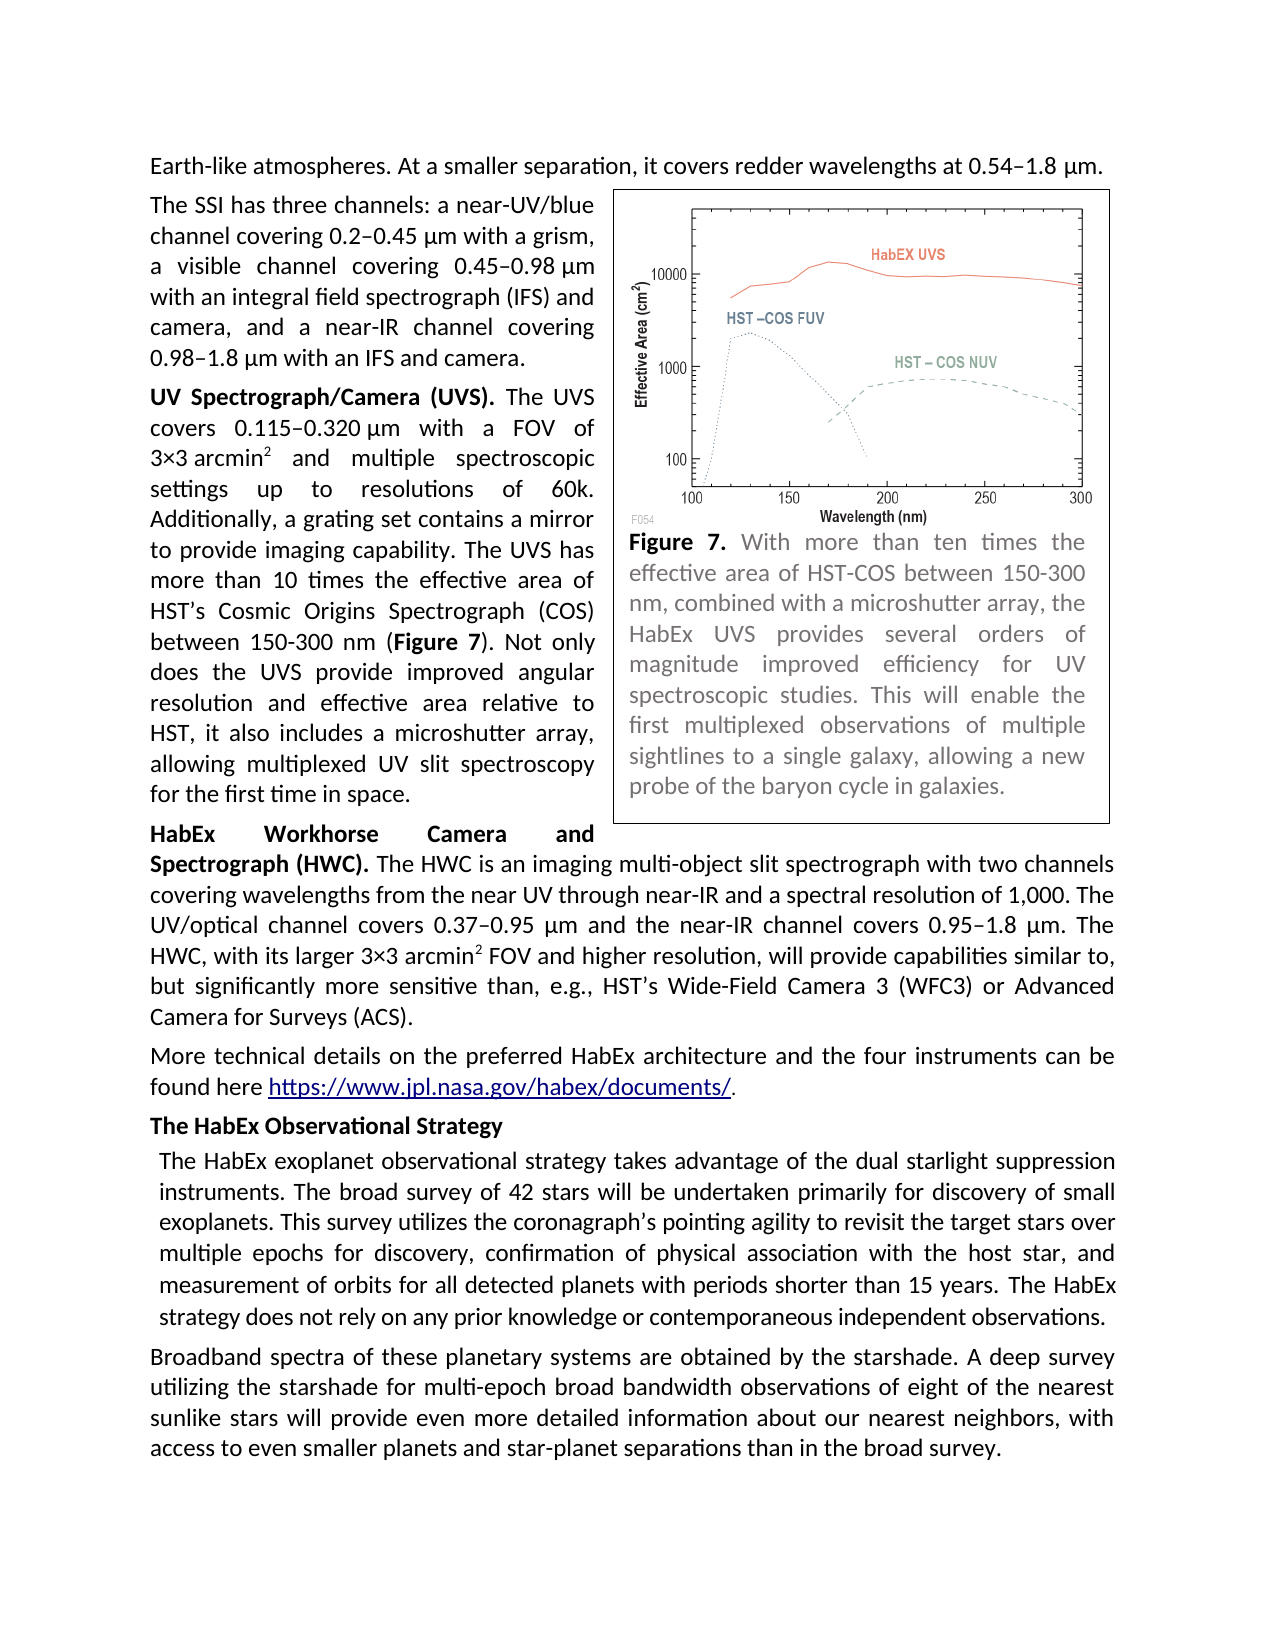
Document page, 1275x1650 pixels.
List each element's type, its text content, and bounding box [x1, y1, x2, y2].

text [150, 150, 1116, 181]
picture [628, 206, 1094, 527]
text The SSI has three channels: a near-UV/blue channel covering 0.2–0.45 µm with a grism, a visible channel covering 0.45–0.98 µm with an integral field spectrograph (IFS) and camera, and a near-IR channel covering 0.98–1.8 µm with an IFS and camera. [150, 189, 613, 373]
text The HabEx Observational Strategy [150, 1110, 1116, 1141]
text More technical details on the preferred HabEx architecture and the four instruments can be found here https://www.jpl.nasa.gov/habex/documents/. [150, 1040, 1116, 1101]
text UV Spectrograph/Camera (UVS). The UVS covers 0.115–0.320 µm with a FOV of 3×3 arcmin2 and multiple spectroscopic settings up to resolutions of 60k. Additionally, a grating set contains a mirror to provide imaging capability. The UVS has more than 10 times the effective area of HST’s Cosmic Origins Spectrograph (COS) between 150-300 nm (Figure 7). Not only does the UVS provide improved angular resolution and effective area relative to HST, it also includes a microshutter array, allowing multiplexed UV slit spectroscopy for the first time in space. [150, 382, 613, 809]
text Broadband spectra of these planetary systems are obtained by the starshade. A deep survey utilizing the starshade for multi-epoch broad bandwidth observations of eight of the nearest sunlike stars will provide even more detailed information about our nearest neighbors, with access to even smaller planets and star-planet separations than in the broad survey. [150, 1341, 1116, 1463]
text The HabEx exoplanet observational strategy takes advantage of the dual starlight suppression instruments. The broad survey of 42 stars will be undertaken primarily for discovery of small exoplanets. This survey utilizes the coronagraph’s pointing agility to revisit the target stars over multiple epochs for discovery, confirmation of physical association with the host star, and measurement of orbits for all detected planets with periods shorter than 15 years. The HabEx strategy does not rely on any prior knowledge or contemporaneous independent observations. [159, 1145, 1116, 1332]
text HabEx Workhorse Camera and Spectrograph (HWC). The HWC is an imaging multi-object slit spectrograph with two channels covering wavelengths from the near UV through near-IR and a spectral resolution of 1,000. The UV/optical channel covers 0.37–0.95 µm and the near-IR channel covers 0.95–1.8 µm. The HWC, with its larger 3×3 arcmin2 FOV and higher resolution, will provide capabilities similar to, but significantly more sensitive than, e.g., HST’s Wide-Field Camera 3 (WFC3) or Advanced Camera for Surveys (ACS). [150, 818, 1116, 1031]
